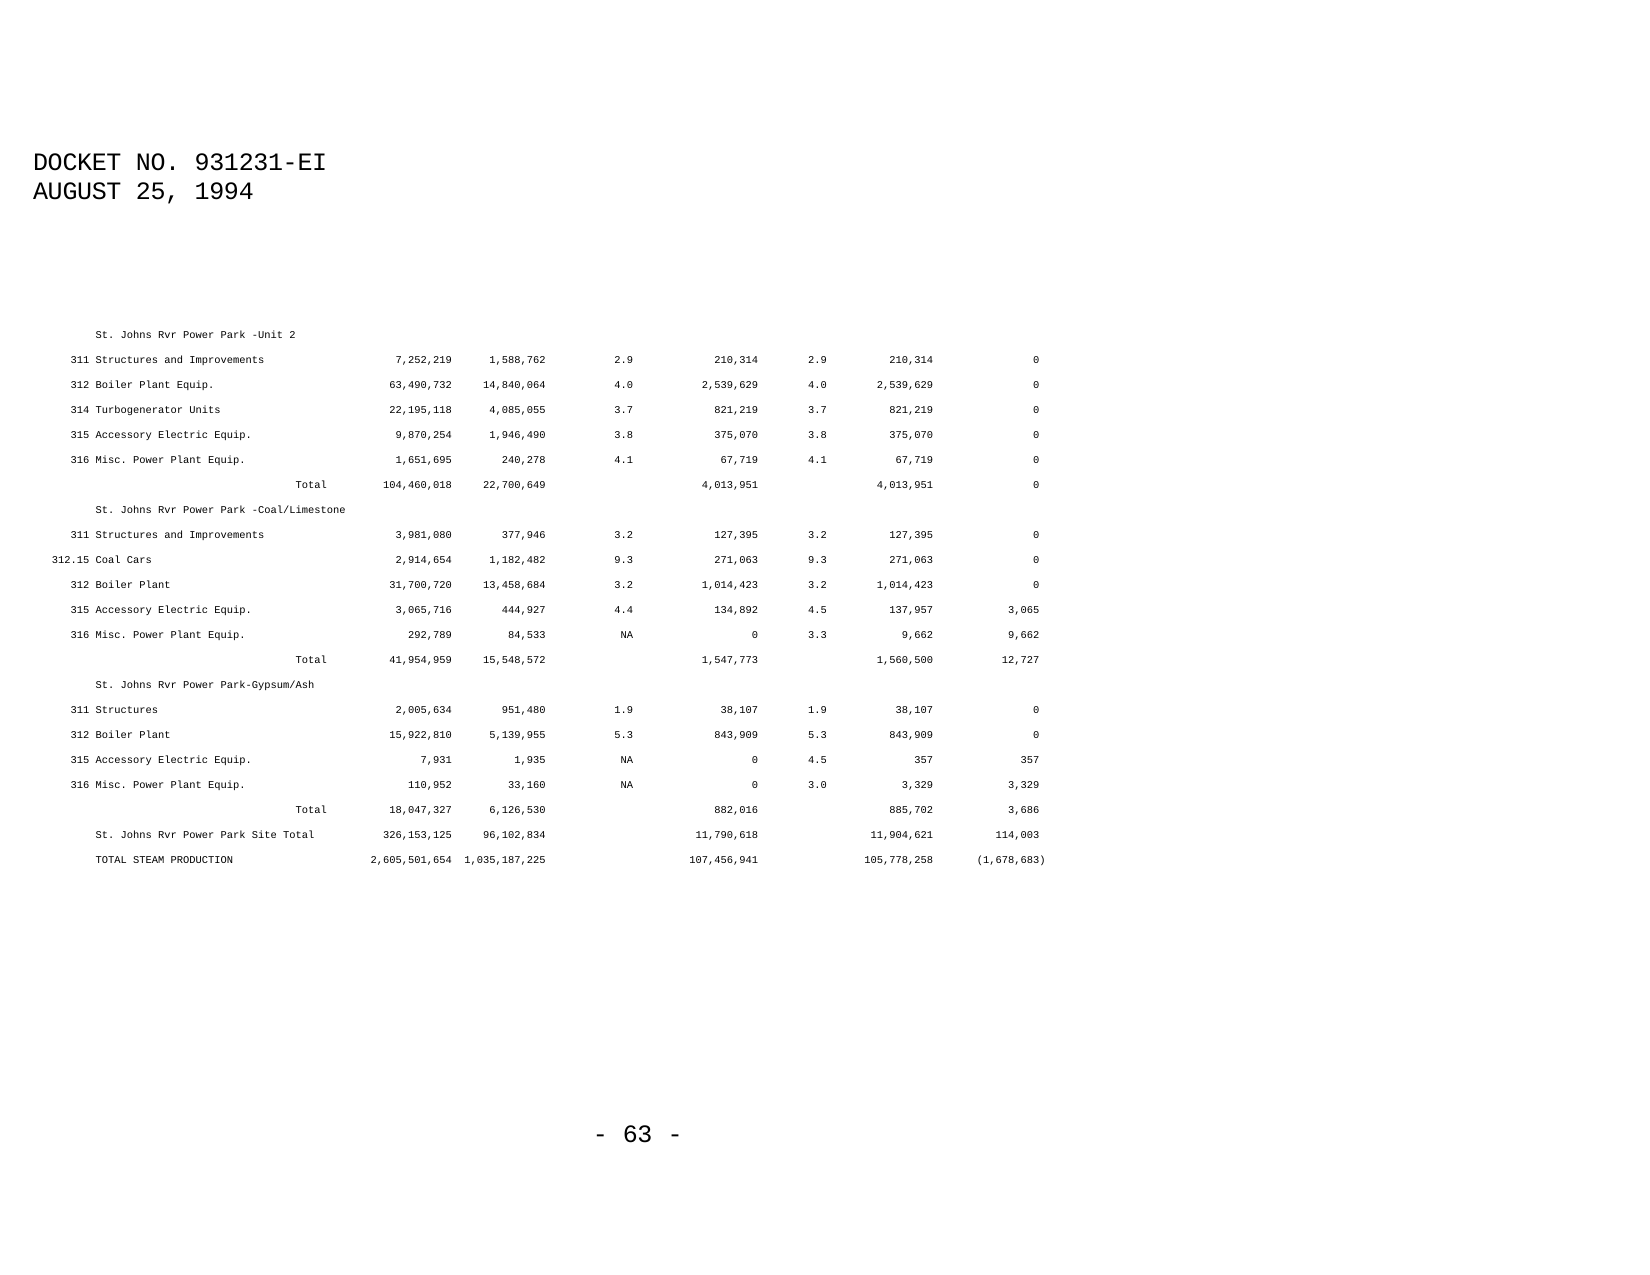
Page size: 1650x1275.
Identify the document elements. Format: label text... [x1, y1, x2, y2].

text 311 Structures and Improvements 7,252,219 1,588,762 2.9 210,314 2.9 210,314 0 [33, 342, 1612, 367]
text 311 Structures 2,005,634 951,480 1.9 38,107 1.9 38,107 0 [33, 692, 1612, 717]
text 315 Accessory Electric Equip. 7,931 1,935 NA 0 4.5 357 357 [33, 742, 1612, 767]
text 314 Turbogenerator Units 22,195,118 4,085,055 3.7 821,219 3.7 821,219 0 [33, 392, 1612, 417]
text 316 Misc. Power Plant Equip. 292,789 84,533 NA 0 3.3 9,662 9,662 [33, 617, 1612, 642]
text 312 Boiler Plant Equip. 63,490,732 14,840,064 4.0 2,539,629 4.0 2,539,629 0 [33, 367, 1612, 392]
text 315 Accessory Electric Equip. 3,065,716 444,927 4.4 134,892 4.5 137,957 3,065 [33, 592, 1612, 617]
text 316 Misc. Power Plant Equip. 110,952 33,160 NA 0 3.0 3,329 3,329 [33, 767, 1612, 792]
text 311 Structures and Improvements 3,981,080 377,946 3.2 127,395 3.2 127,395 0 [33, 517, 1612, 542]
text St. Johns Rvr Power Park Site Total 326,153,125 96,102,834 11,790,618 11,904,621 114,003 [33, 817, 1612, 842]
text Total 104,460,018 22,700,649 4,013,951 4,013,951 0 [33, 467, 1612, 492]
text Total 18,047,327 6,126,530 882,016 885,702 3,686 [33, 792, 1612, 817]
text 316 Misc. Power Plant Equip. 1,651,695 240,278 4.1 67,719 4.1 67,719 0 [33, 442, 1612, 467]
text 312 Boiler Plant 31,700,720 13,458,684 3.2 1,014,423 3.2 1,014,423 0 [33, 567, 1612, 592]
text Total 41,954,959 15,548,572 1,547,773 1,560,500 12,727 [33, 642, 1612, 667]
text St. Johns Rvr Power Park -Unit 2 [33, 317, 1612, 342]
text 312 Boiler Plant 15,922,810 5,139,955 5.3 843,909 5.3 843,909 0 [33, 717, 1612, 742]
text 312.15 Coal Cars 2,914,654 1,182,482 9.3 271,063 9.3 271,063 0 [33, 542, 1612, 567]
text TOTAL STEAM PRODUCTION 2,605,501,654 1,035,187,225 107,456,941 105,778,258 (1,678,683) [33, 842, 1612, 867]
text St. Johns Rvr Power Park -Coal/Limestone [33, 492, 1612, 517]
text St. Johns Rvr Power Park-Gypsum/Ash [33, 667, 1612, 692]
text 315 Accessory Electric Equip. 9,870,254 1,946,490 3.8 375,070 3.8 375,070 0 [33, 417, 1612, 442]
